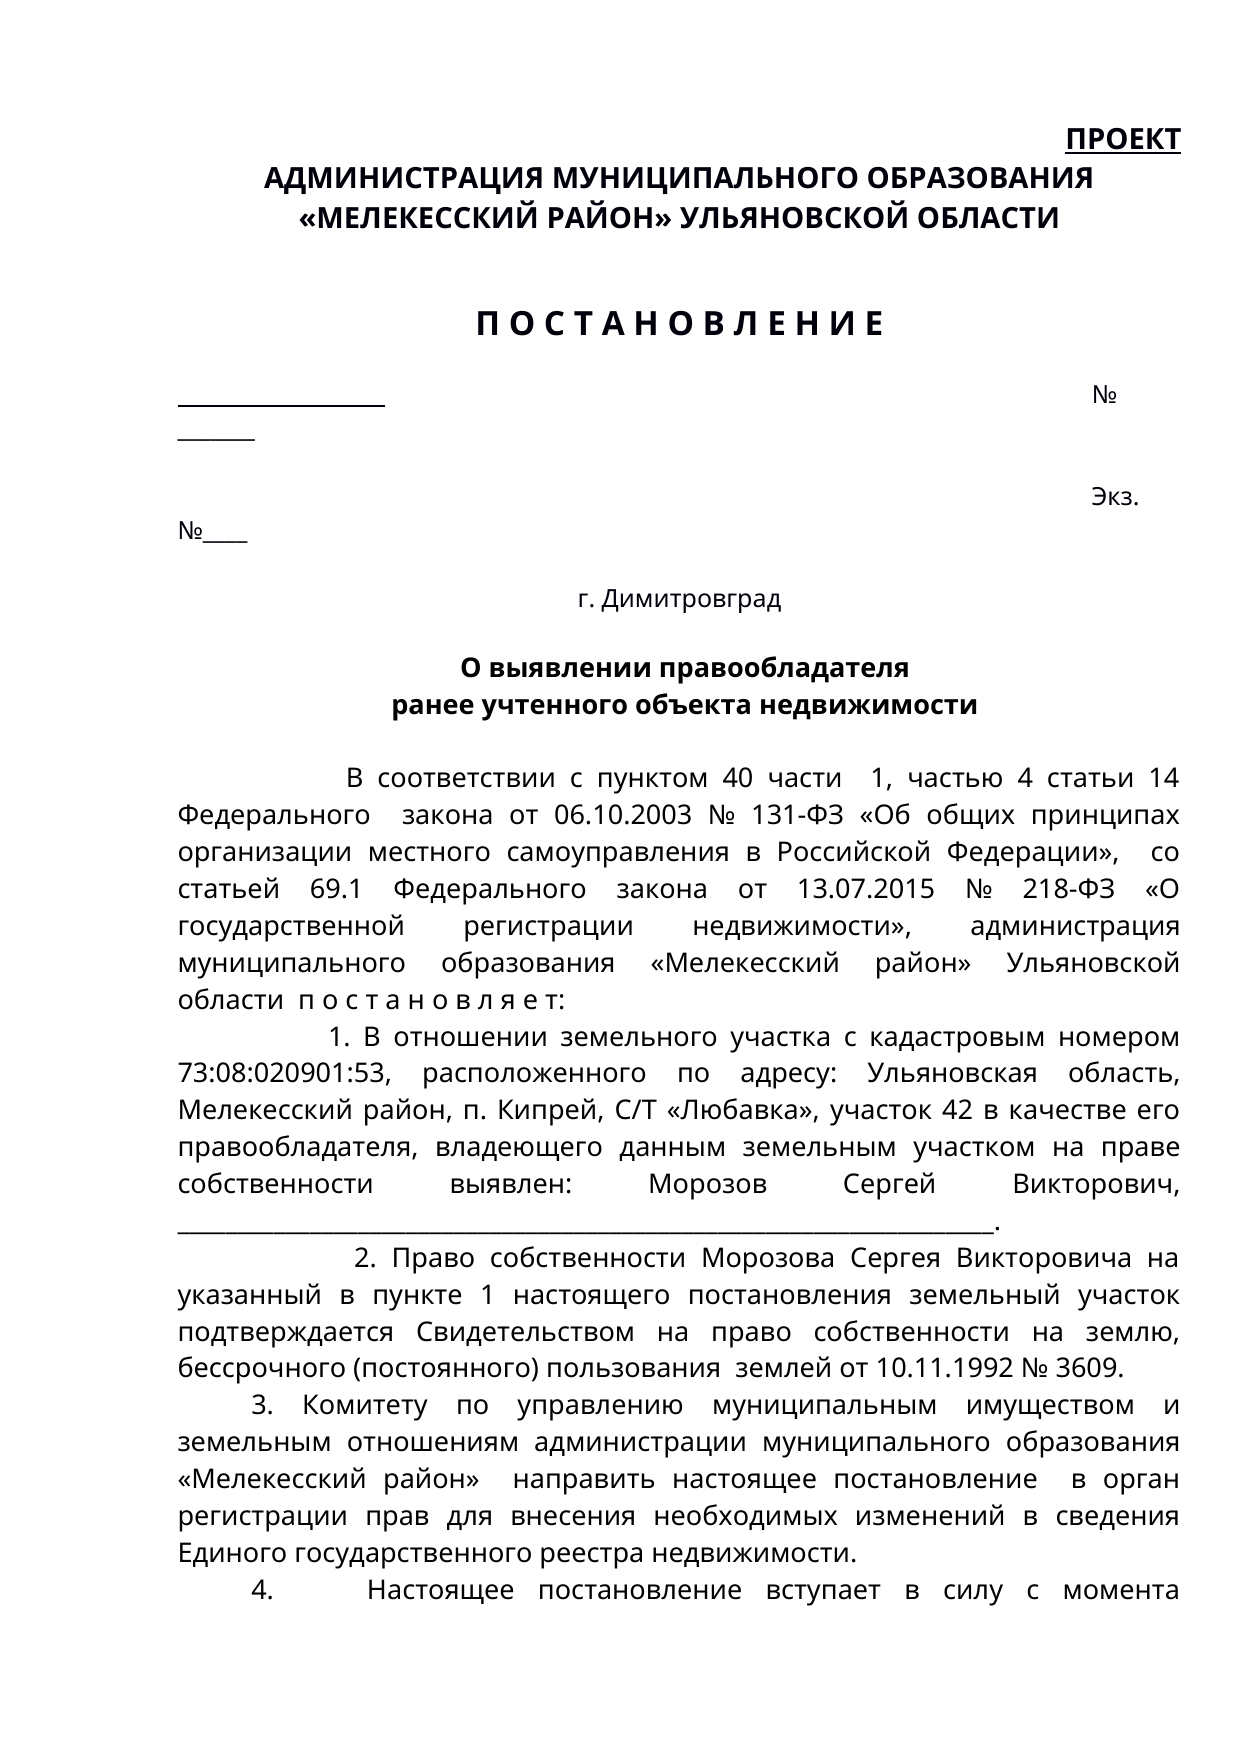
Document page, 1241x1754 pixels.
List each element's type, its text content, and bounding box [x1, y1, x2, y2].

text П О С Т А Н О В Л Е Н И Е [177, 300, 1181, 345]
text «МЕЛЕКЕССКИЙ РАЙОН» УЛЬЯНОВСКОЙ ОБЛАСТИ [177, 197, 1181, 237]
text № _______ [177, 376, 1181, 444]
text 2. Право собственности Морозова Сергея Викторовича на указанный в пункте 1 настоящего постановления земельный участок подтверждается Свидетельством на право собственности на землю, бессрочного (постоянного) пользования землей от 10.11.1992 № 3609. [177, 1238, 1181, 1386]
text АДМИНИСТРАЦИЯ МУНИЦИПАЛЬНОГО ОБРАЗОВАНИЯ [177, 158, 1181, 197]
text Экз.№____ [177, 478, 1181, 547]
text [177, 1570, 1181, 1607]
text 1. В отношении земельного участка с кадастровым номером 73:08:020901:53, расположенного по адресу: Ульяновская область, Мелекесский район, п. Кипрей, С/Т «Любавка», участок 42 в качестве его правообладателя, владеющего данным земельным участком на праве собственности выявлен: Морозов Сергей Викторович, ____________________________________________________________________. [177, 1017, 1181, 1238]
text В соответствии с пунктом 40 части 1, частью 4 статьи 14 Федерального закона от 06.10.2003 № 131-ФЗ «Об общих принципах организации местного самоуправления в Российской Федерации», со статьей 69.1 Федерального закона от 13.07.2015 № 218-ФЗ «О государственной регистрации недвижимости», администрация муниципального образования «Мелекесский район» Ульяновской области п о с т а н о в л я е т: [177, 759, 1181, 1017]
text ранее учтенного объекта недвижимости [177, 685, 1192, 722]
text г. Димитровград [177, 581, 1181, 615]
text О выявлении правообладателя [177, 648, 1192, 685]
text 3. Комитету по управлению муниципальным имуществом и земельным отношениям администрации муниципального образования «Мелекесский район» направить настоящее постановление в орган регистрации прав для внесения необходимых изменений в сведения Единого государственного реестра недвижимости. [177, 1386, 1181, 1570]
text ПРОЕКТ [177, 118, 1181, 158]
